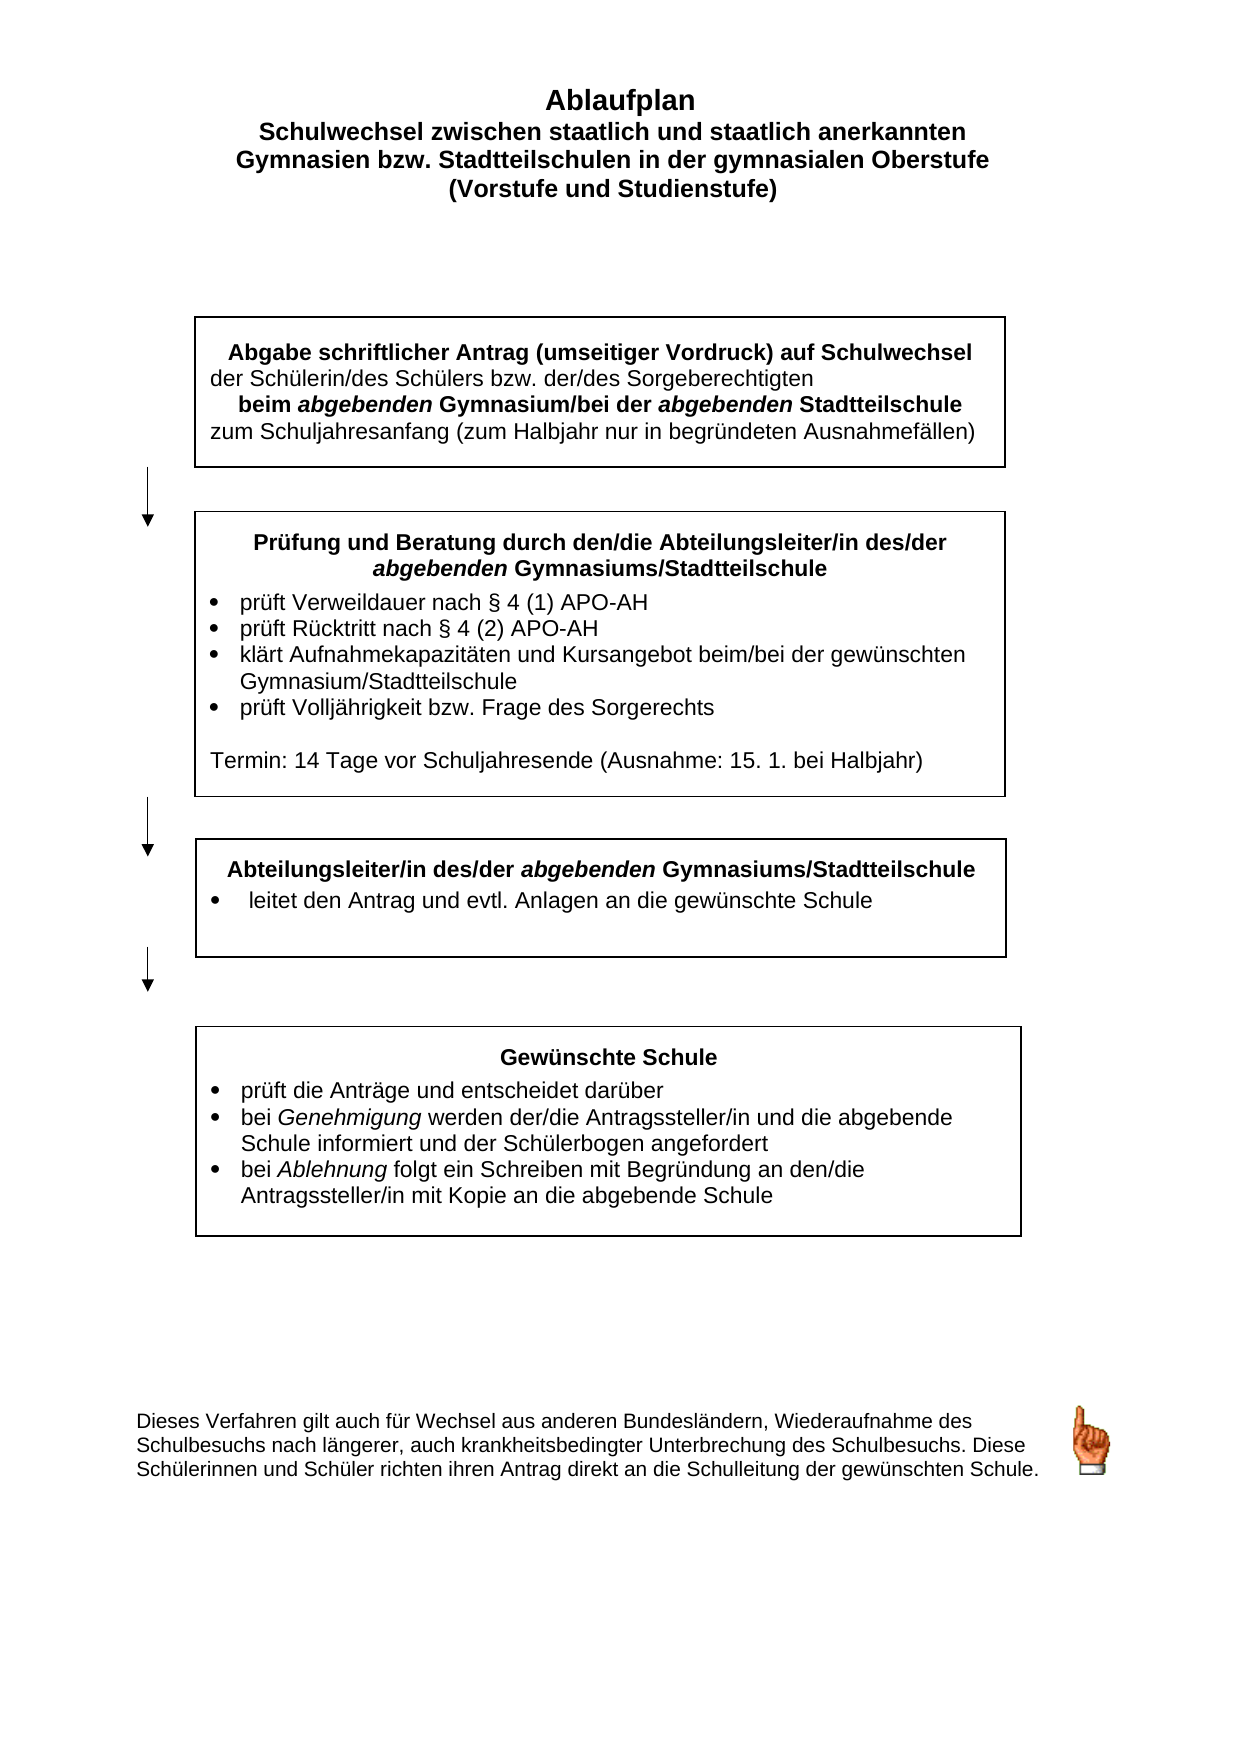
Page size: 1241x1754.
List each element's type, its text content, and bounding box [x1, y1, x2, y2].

text Schulwechsel zwischen staatlich und staatlich anerkannten [207, 117, 1019, 145]
text Gymnasien bzw. Stadtteilschulen in der gymnasialen Oberstufe [177, 145, 1048, 174]
text (Vorstufe und Studienstufe) [177, 174, 1048, 203]
text Ablaufplan [222, 83, 1019, 117]
